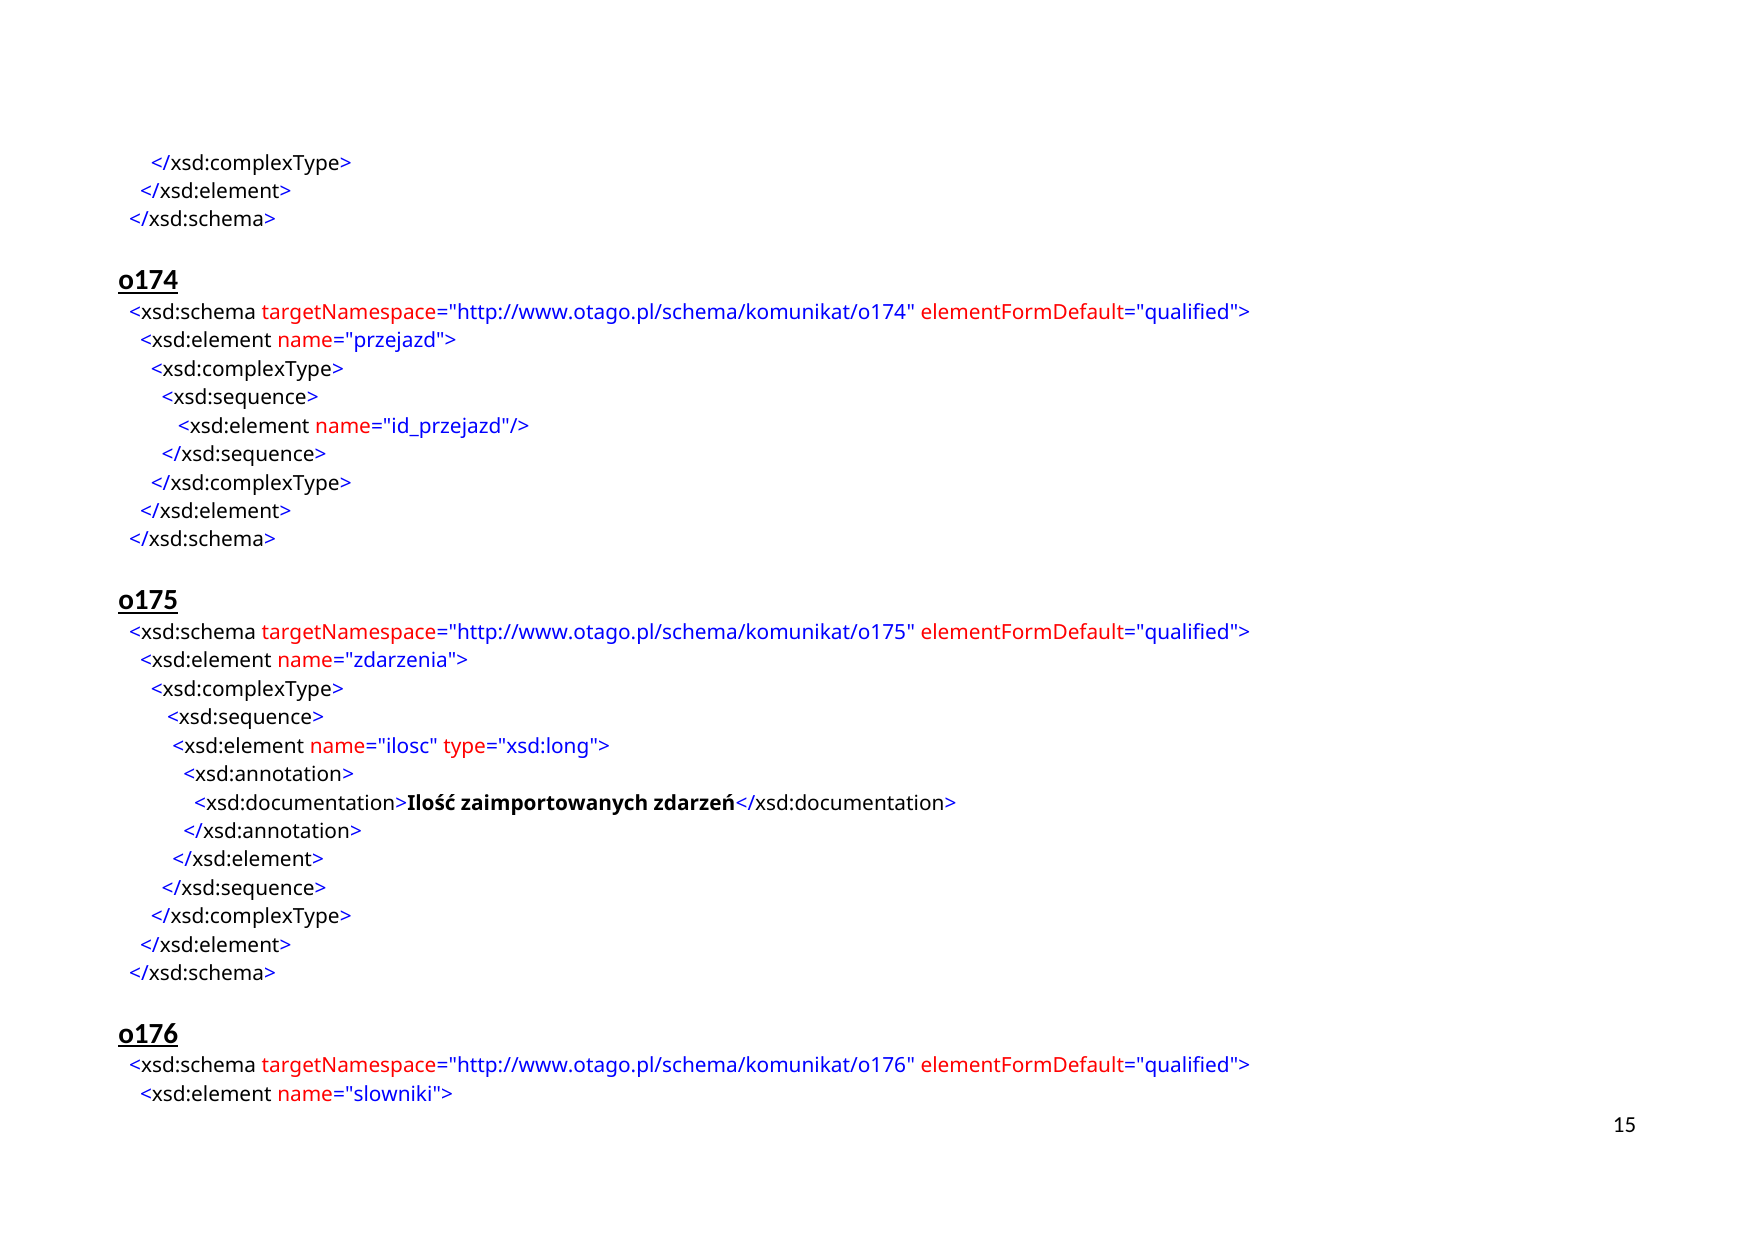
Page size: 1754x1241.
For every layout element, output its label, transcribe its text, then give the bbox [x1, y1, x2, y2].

text <xsd:element name="zdarzenia"> [118, 646, 1636, 674]
text <xsd:schema targetNamespace="http://www.otago.pl/schema/komunikat/o176" elementFormDefault="qualified"> [118, 1050, 1636, 1079]
text </xsd:schema> [118, 524, 1636, 553]
text <xsd:complexType> [118, 674, 1636, 702]
text </xsd:complexType> [118, 901, 1636, 930]
text </xsd:complexType> [118, 468, 1636, 496]
text </xsd:annotation> [118, 816, 1636, 844]
text </xsd:element> [118, 930, 1636, 958]
text </xsd:element> [118, 844, 1636, 873]
text </xsd:complexType> [118, 148, 1636, 176]
text <xsd:schema targetNamespace="http://www.otago.pl/schema/komunikat/o174" elementFormDefault="qualified"> [118, 297, 1636, 326]
text </xsd:schema> [118, 204, 1636, 233]
text </xsd:schema> [118, 958, 1636, 987]
text </xsd:sequence> [118, 873, 1636, 901]
text <xsd:element name="przejazd"> [118, 326, 1636, 354]
subtitle o175 [118, 581, 1636, 617]
text </xsd:element> [118, 496, 1636, 524]
text <xsd:schema targetNamespace="http://www.otago.pl/schema/komunikat/o175" elementFormDefault="qualified"> [118, 617, 1636, 646]
text <xsd:annotation> [118, 759, 1636, 788]
subtitle o174 [118, 261, 1636, 297]
text </xsd:element> [118, 176, 1636, 204]
text <xsd:element name="ilosc" type="xsd:long"> [118, 731, 1636, 759]
text </xsd:sequence> [118, 439, 1636, 468]
text <xsd:sequence> [118, 382, 1636, 411]
subtitle o176 [118, 1015, 1636, 1050]
text <xsd:element name="id_przejazd"/> [118, 411, 1636, 439]
text <xsd:sequence> [118, 702, 1636, 731]
text <xsd:documentation>Ilość zaimportowanych zdarzeń</xsd:documentation> [118, 788, 1636, 816]
text <xsd:complexType> [118, 354, 1636, 382]
text <xsd:element name="slowniki"> [118, 1079, 1636, 1107]
